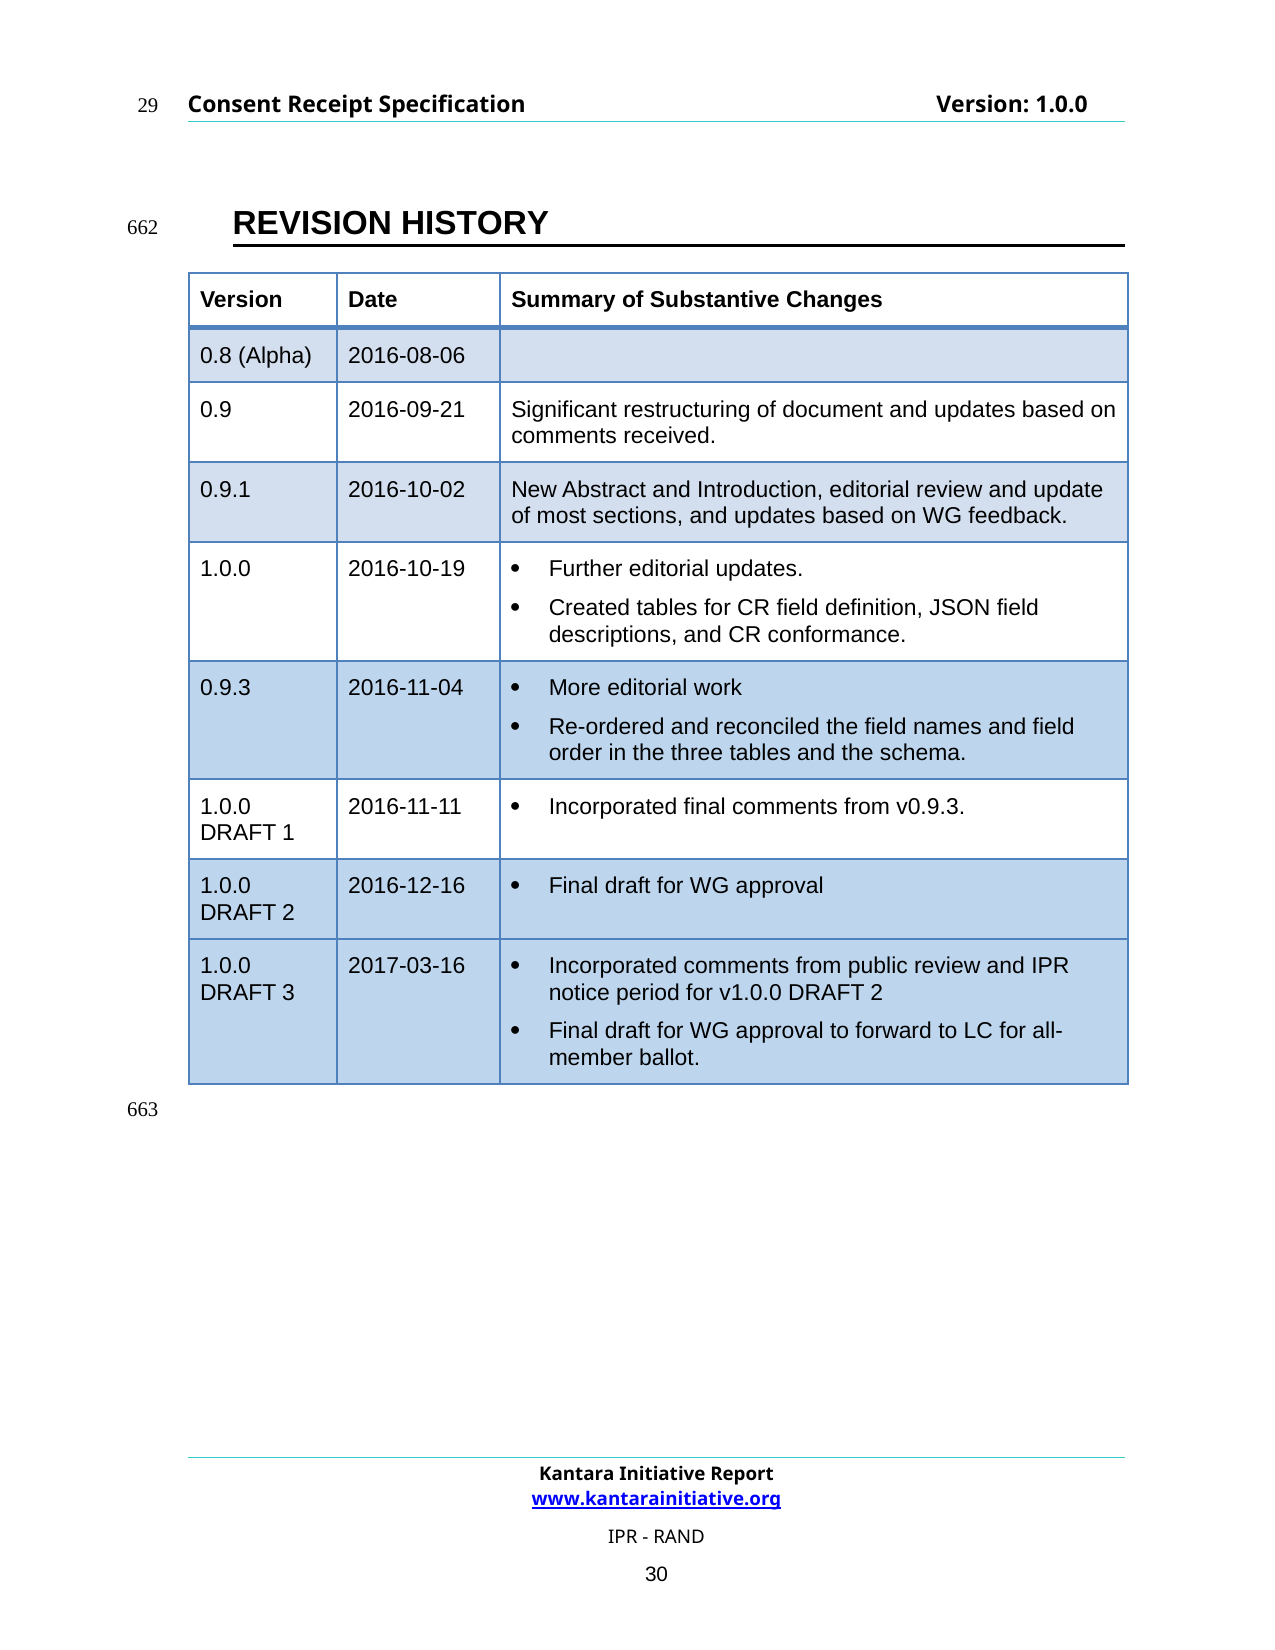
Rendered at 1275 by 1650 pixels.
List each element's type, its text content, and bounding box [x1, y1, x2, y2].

table_cell 2016-09-21 [338, 383, 499, 461]
table_cell 1.0.0 [190, 543, 336, 659]
table_cell Final draft for WG approval [501, 860, 1127, 938]
table_cell 0.9.3 [190, 662, 336, 778]
table_header Summary of Substantive Changes [501, 274, 1127, 325]
table_cell New Abstract and Introduction, editorial review and update of most sections, and updates based on WG feedback. [501, 463, 1127, 541]
table_cell More editorial work Re-ordered and reconciled the field names and field order in the three tables and the schema. [501, 662, 1127, 778]
table_cell Further editorial updates. Created tables for CR field definition, JSON field descriptions, and CR conformance. [501, 543, 1127, 659]
table_cell 2016-10-19 [338, 543, 499, 659]
table_cell 2016-11-04 [338, 662, 499, 778]
table_cell [501, 330, 1127, 381]
table_cell 2017-03-16 [338, 940, 499, 1083]
table_cell Incorporated comments from public review and IPR notice period for v1.0.0 DRAFT 2 Final draft for WG approval to forward to LC for all-member ballot. [501, 940, 1127, 1083]
table_cell 1.0.0 DRAFT 2 [190, 860, 336, 938]
table_cell Incorporated final comments from v0.9.3. [501, 780, 1127, 858]
table_cell 1.0.0 DRAFT 1 [190, 780, 336, 858]
table_cell 0.9.1 [190, 463, 336, 541]
table_cell 2016-12-16 [338, 860, 499, 938]
table_cell 2016-08-06 [338, 330, 499, 381]
table_cell Significant restructuring of document and updates based on comments received. [501, 383, 1127, 461]
table_cell 2016-11-11 [338, 780, 499, 858]
subtitle Revision history [232, 203, 1125, 247]
table_cell 0.8 (Alpha) [190, 330, 336, 381]
table_cell 1.0.0 DRAFT 3 [190, 940, 336, 1083]
table_header Date [338, 274, 499, 325]
table_cell 2016-10-02 [338, 463, 499, 541]
table_header Version [190, 274, 336, 325]
table_cell 0.9 [190, 383, 336, 461]
